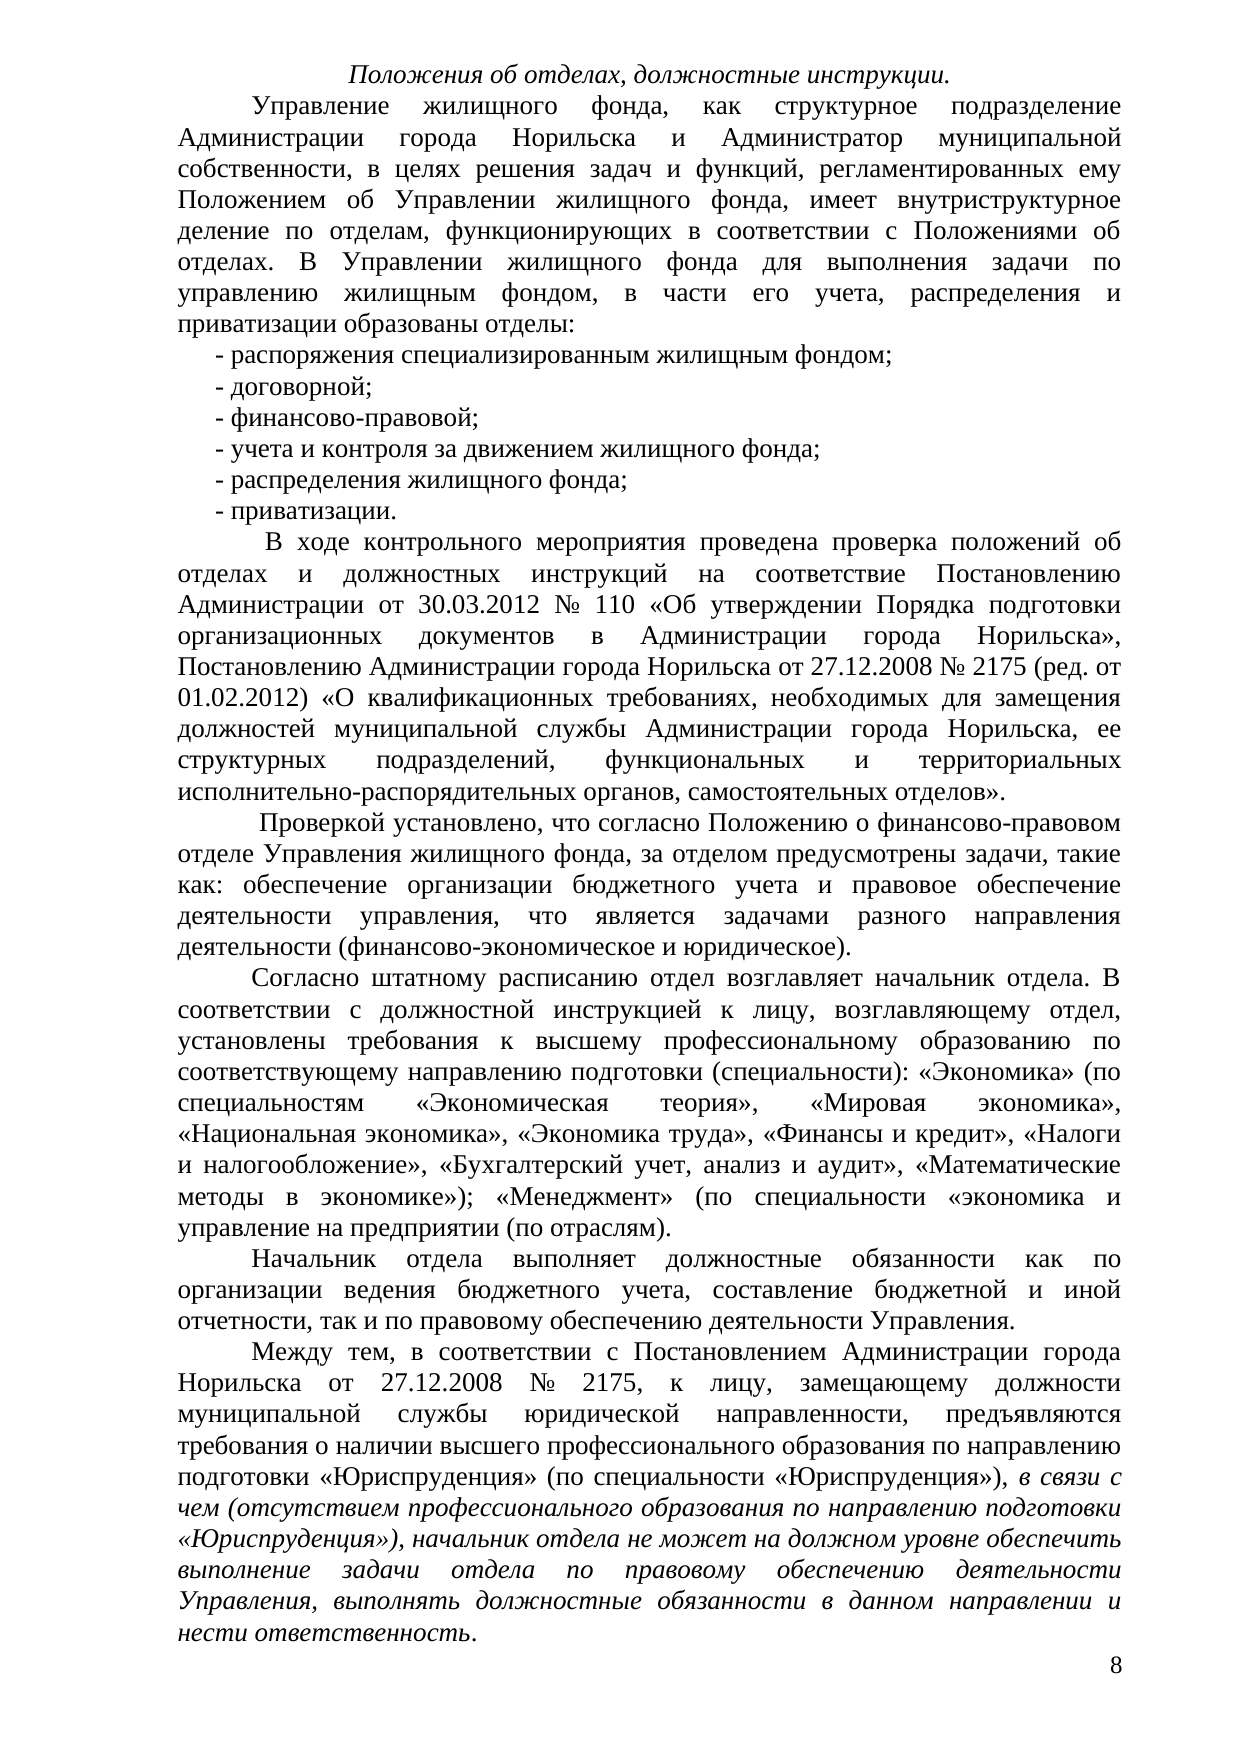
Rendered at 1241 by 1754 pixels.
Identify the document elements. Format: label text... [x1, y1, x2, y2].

text Начальник отдела выполняет должностные обязанности как по организации ведения бюджетного учета, составление бюджетной и иной отчетности, так и по правовому обеспечению деятельности Управления. [177, 1242, 1122, 1335]
text - распоряжения специализированным жилищным фондом; [215, 339, 1122, 370]
text - договорной; [215, 370, 1122, 401]
text Согласно штатному расписанию отдел возглавляет начальник отдела. В соответствии с должностной инструкцией к лицу, возглавляющему отдел, установлены требования к высшему профессиональному образованию по соответствующему направлению подготовки (специальности): «Экономика» (по специальностям «Экономическая теория», «Мировая экономика», «Национальная экономика», «Экономика труда», «Финансы и кредит», «Налоги и налогообложение», «Бухгалтерский учет, анализ и аудит», «Математические методы в экономике»); «Менеджмент» (по специальности «экономика и управление на предприятии (по отраслям). [177, 962, 1122, 1242]
text - учета и контроля за движением жилищного фонда; [215, 432, 1122, 463]
text - приватизации. [215, 494, 1122, 526]
text Проверкой установлено, что согласно Положению о финансово-правовом отделе Управления жилищного фонда, за отделом предусмотрены задачи, такие как: обеспечение организации бюджетного учета и правовое обеспечение деятельности управления, что является задачами разного направления деятельности (финансово-экономическое и юридическое). [177, 806, 1122, 962]
text Управление жилищного фонда, как структурное подразделение Администрации города Норильска и Администратор муниципальной собственности, в целях решения задач и функций, регламентированных ему Положением об Управлении жилищного фонда, имеет внутриструктурное деление по отделам, функционирующих в соответствии с Положениями об отделах. В Управлении жилищного фонда для выполнения задачи по управлению жилищным фондом, в части его учета, распределения и приватизации образованы отделы: [177, 89, 1122, 339]
text - финансово-правовой; [215, 401, 1122, 432]
text - распределения жилищного фонда; [215, 463, 1122, 494]
text Между тем, в соответствии с Постановлением Администрации города Норильска от 27.12.2008 № 2175, к лицу, замещающему должности муниципальной службы юридической направленности, предъявляются требования о наличии высшего профессионального образования по направлению подготовки «Юриспруденция» (по специальности «Юриспруденция»), в связи с чем (отсутствием профессионального образования по направлению подготовки «Юриспруденция»), начальник отдела не может на должном уровне обеспечить выполнение задачи отдела по правовому обеспечению деятельности Управления, выполнять должностные обязанности в данном направлении и нести ответственность. [177, 1335, 1122, 1647]
text В ходе контрольного мероприятия проведена проверка положений об отделах и должностных инструкций на соответствие Постановлению Администрации от 30.03.2012 № 110 «Об утверждении Порядка подготовки организационных документов в Администрации города Норильска», Постановлению Администрации города Норильска от 27.12.2008 № 2175 (ред. от 01.02.2012) «О квалификационных требованиях, необходимых для замещения должностей муниципальной службы Администрации города Норильска, ее структурных подразделений, функциональных и территориальных исполнительно-распорядительных органов, самостоятельных отделов». [177, 526, 1122, 806]
text Положения об отделах, должностные инструкции. [177, 58, 1122, 89]
